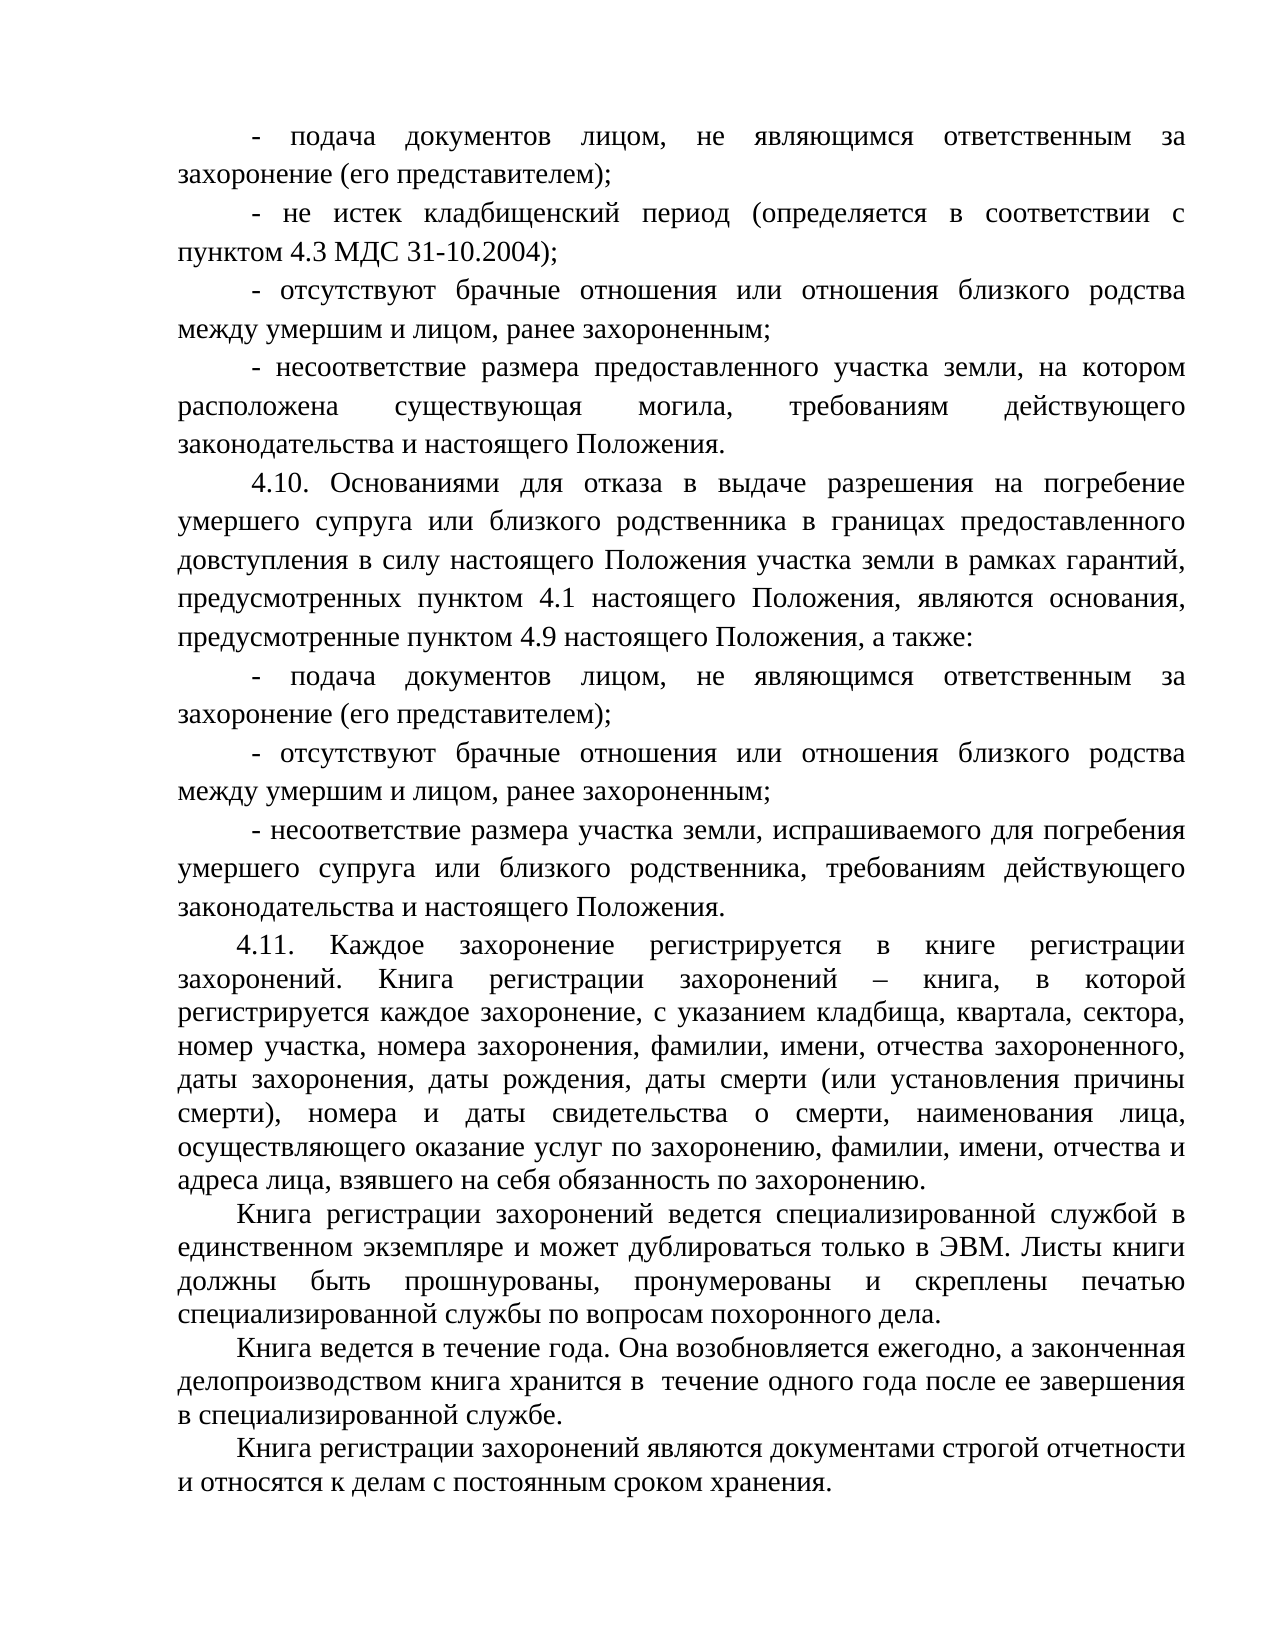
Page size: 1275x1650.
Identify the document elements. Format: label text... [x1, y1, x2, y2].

text Книга регистрации захоронений ведется специализированной службой в единственном экземпляре и может дублироваться только в ЭВМ. Листы книги должны быть прошнурованы, пронумерованы и скреплены печатью специализированной службы по вопросам похоронного дела. [177, 1196, 1186, 1330]
text Книга регистрации захоронений являются документами строгой отчетности и относятся к делам с постоянным сроком хранения. [177, 1431, 1186, 1498]
text - отсутствуют брачные отношения или отношения близкого родства между умершим и лицом, ранее захороненным; [177, 272, 1186, 344]
text - несоответствие размера предоставленного участка земли, на котором расположена существующая могила, требованиям действующего законодательства и настоящего Положения. [177, 349, 1186, 460]
text Книга ведется в течение года. Она возобновляется ежегодно, а законченная делопроизводством книга хранится в течение одного года после ее завершения в специализированной службе. [177, 1330, 1186, 1431]
text - не истек кладбищенский период (определяется в соответствии с пунктом 4.3 МДС 31-10.2004); [177, 195, 1186, 267]
text 4.10. Основаниями для отказа в выдаче разрешения на погребение умершего супруга или близкого родственника в границах предоставленного довступления в силу настоящего Положения участка земли в рамках гарантий, предусмотренных пунктом 4.1 настоящего Положения, являются основания, предусмотренные пунктом 4.9 настоящего Положения, а также: [177, 465, 1186, 653]
text - несоответствие размера участка земли, испрашиваемого для погребения умершего супруга или близкого родственника, требованиям действующего законодательства и настоящего Положения. [177, 812, 1186, 922]
text - подача документов лицом, не являющимся ответственным за захоронение (его представителем); [177, 118, 1186, 190]
text - подача документов лицом, не являющимся ответственным за захоронение (его представителем); [177, 658, 1186, 730]
text 4.11. Каждое захоронение регистрируется в книге регистрации захоронений. Книга регистрации захоронений – книга, в которой регистрируется каждое захоронение, с указанием кладбища, квартала, сектора, номер участка, номера захоронения, фамилии, имени, отчества захороненного, даты захоронения, даты рождения, даты смерти (или установления причины смерти), номера и даты свидетельства о смерти, наименования лица, осуществляющего оказание услуг по захоронению, фамилии, имени, отчества и адреса лица, взявшего на себя обязанность по захоронению. [177, 927, 1186, 1196]
text - отсутствуют брачные отношения или отношения близкого родства между умершим и лицом, ранее захороненным; [177, 735, 1186, 807]
